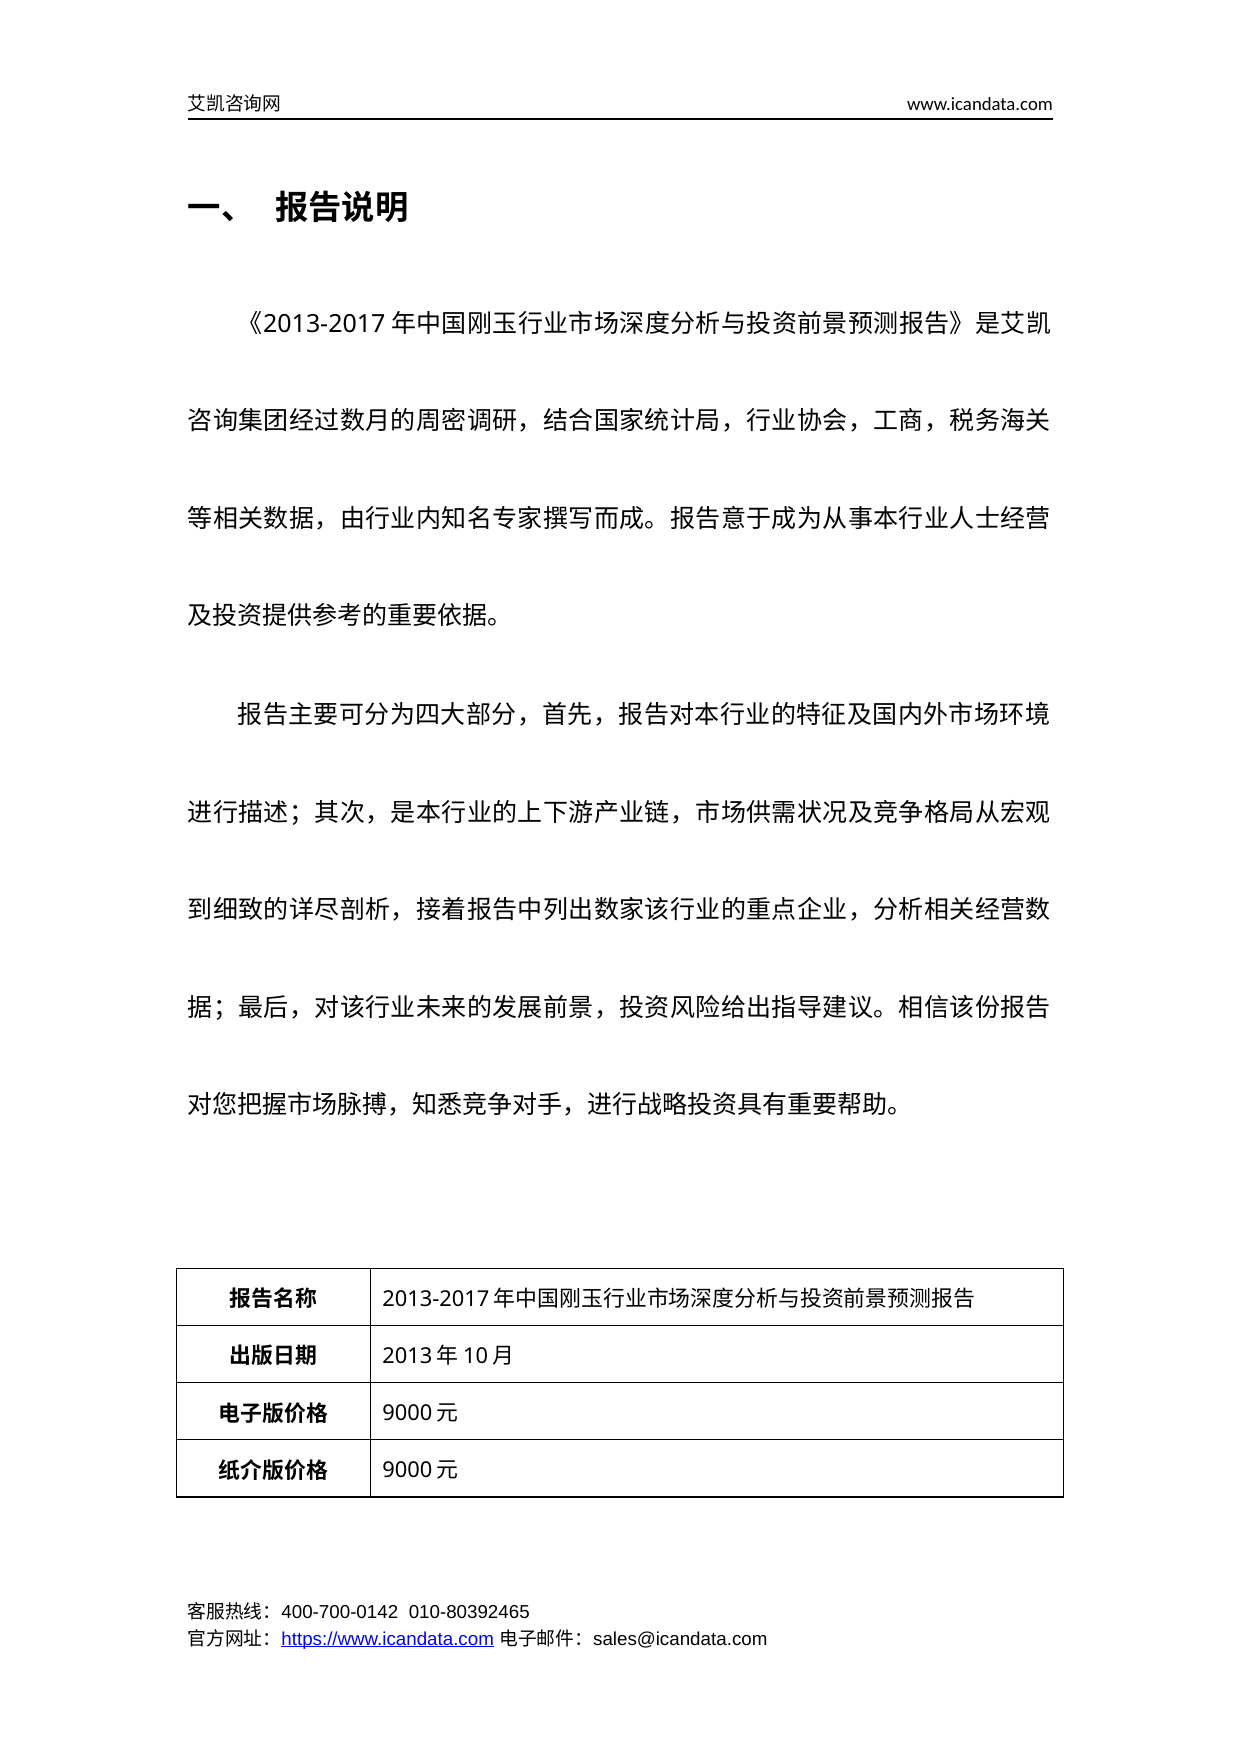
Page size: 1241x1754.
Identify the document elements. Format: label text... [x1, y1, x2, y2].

table_header 报告名称 [177, 1269, 370, 1325]
table_cell 电子版价格 [177, 1383, 370, 1439]
text 《2013-2017年中国刚玉行业市场深度分析与投资前景预测报告》是艾凯咨询集团经过数月的周密调研，结合国家统计局，行业协会，工商，税务海关等相关数据，由行业内知名专家撰写而成。报告意于成为从事本行业人士经营及投资提供参考的重要依据。 [187, 289, 1053, 646]
table_cell 纸介版价格 [177, 1440, 370, 1496]
table_cell 2013年10月 [371, 1326, 1063, 1382]
table_cell 出版日期 [177, 1326, 370, 1382]
text 报告主要可分为四大部分，首先，报告对本行业的特征及国内外市场环境进行描述；其次，是本行业的上下游产业链，市场供需状况及竞争格局从宏观到细致的详尽剖析，接着报告中列出数家该行业的重点企业，分析相关经营数据；最后，对该行业未来的发展前景，投资风险给出指导建议。相信该份报告对您把握市场脉搏，知悉竞争对手，进行战略投资具有重要帮助。 [187, 681, 1053, 1136]
table_cell 9000元 [371, 1383, 1063, 1439]
subtitle 报告说明 [187, 172, 1053, 237]
table_header 2013-2017年中国刚玉行业市场深度分析与投资前景预测报告 [371, 1269, 1063, 1325]
table_cell 9000元 [371, 1440, 1063, 1496]
